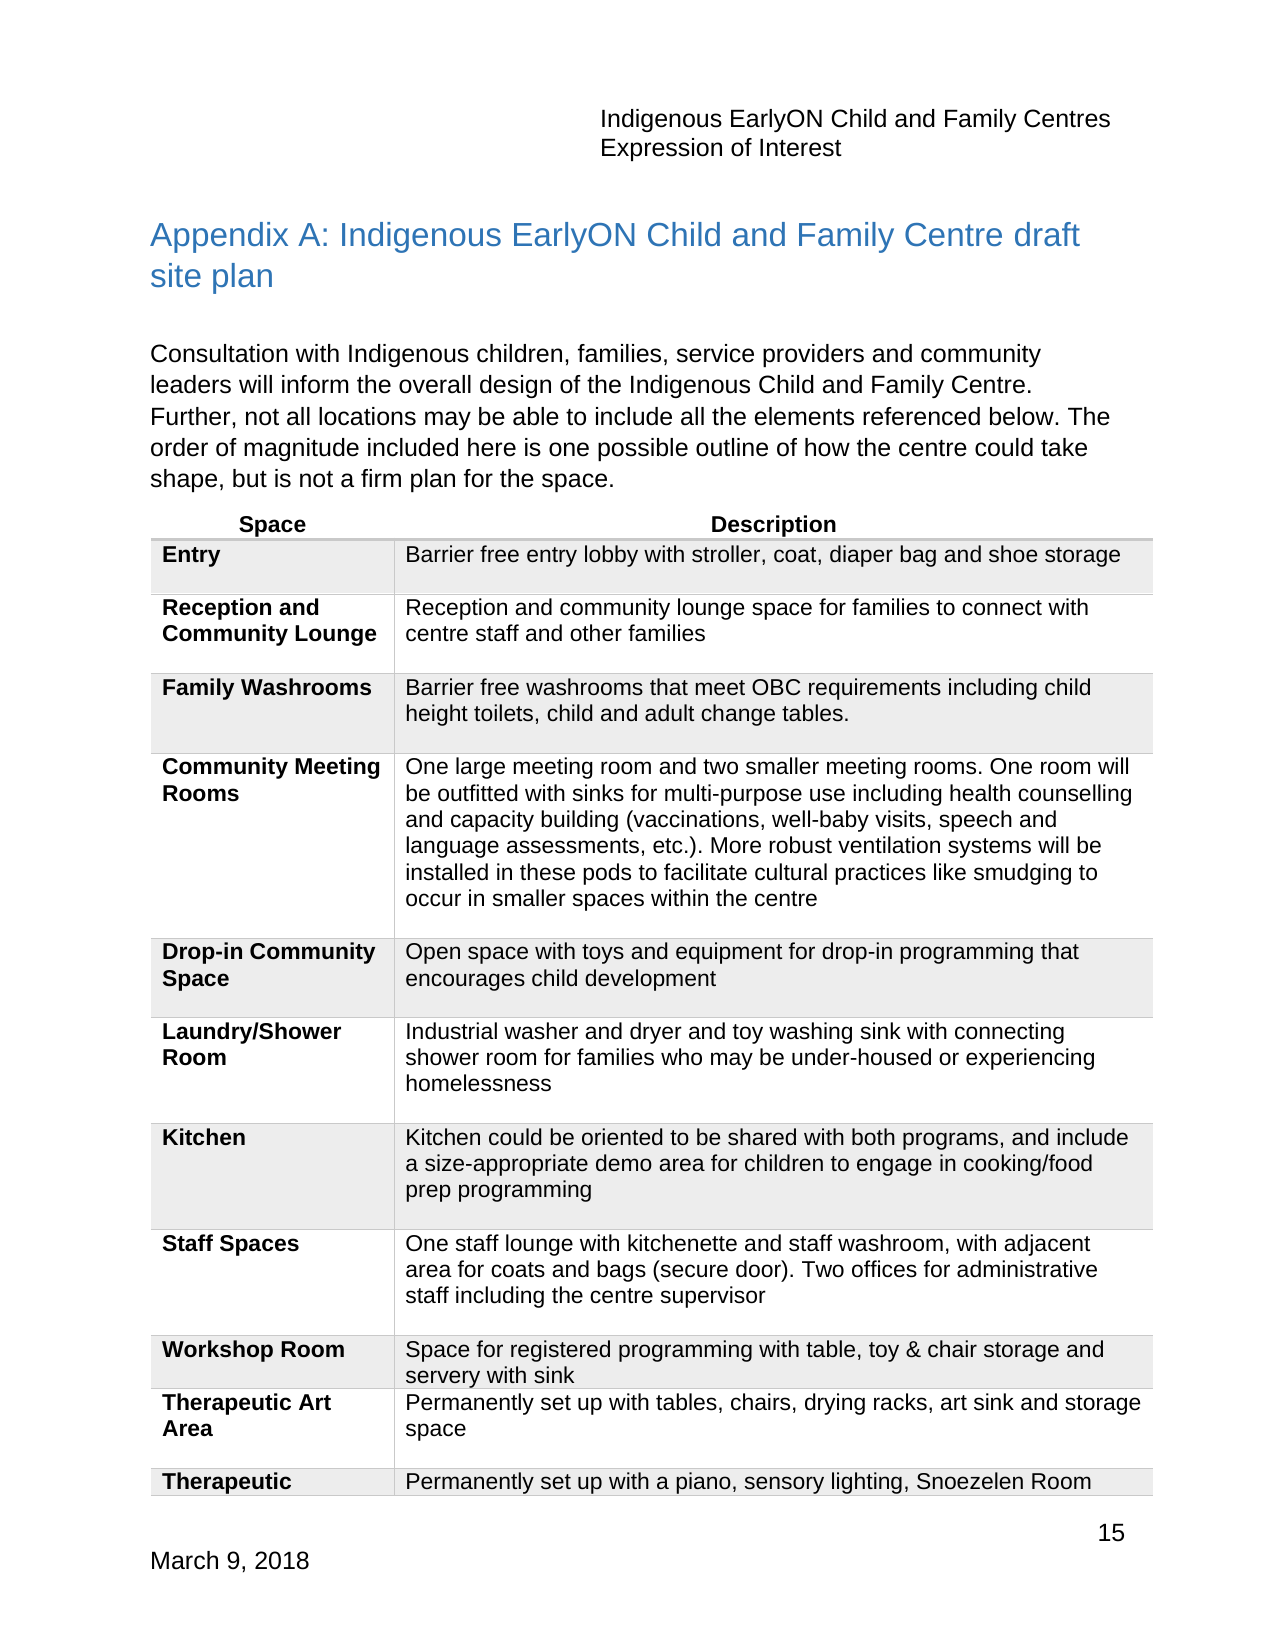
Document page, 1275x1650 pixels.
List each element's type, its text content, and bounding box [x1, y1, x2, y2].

table_cell Therapeutic Music/Sensory Area [151, 1469, 394, 1495]
table_cell Family Washrooms [151, 674, 394, 753]
table_cell Workshop Room [151, 1336, 394, 1388]
table_cell Therapeutic Art Area [151, 1389, 394, 1468]
table_cell Industrial washer and dryer and toy washing sink with connecting shower room for families who may be under-housed or experiencing homelessness [395, 1018, 1153, 1123]
table_cell Community Meeting Rooms [151, 754, 394, 938]
table_cell Drop-in Community Space [151, 939, 394, 1017]
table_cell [395, 1469, 1153, 1495]
table_cell Barrier free washrooms that meet OBC requirements including child height toilets, child and adult change tables. [395, 674, 1153, 753]
table_cell Kitchen could be oriented to be shared with both programs, and include a size-appropriate demo area for children to engage in cooking/food prep programming [395, 1124, 1153, 1229]
table_cell Staff Spaces [151, 1230, 394, 1335]
table_header Space [151, 511, 394, 538]
table_cell Space for registered programming with table, toy & chair storage and servery with sink [395, 1336, 1153, 1388]
table_header Description [394, 511, 1153, 538]
text Consultation with Indigenous children, families, service providers and community leaders will inform the overall design of the Indigenous Child and Family Centre. Further, not all locations may be able to include all the elements referenced below. The order of magnitude included here is one possible outline of how the centre could take shape, but is not a firm plan for the space. [150, 339, 1125, 492]
table_cell One large meeting room and two smaller meeting rooms. One room will be outfitted with sinks for multi-purpose use including health counselling and capacity building (vaccinations, well-baby visits, speech and language assessments, etc.). More robust ventilation systems will be installed in these pods to facilitate cultural practices like smudging to occur in smaller spaces within the centre [395, 754, 1153, 938]
table_cell Reception and Community Lounge [151, 595, 394, 673]
table_cell Kitchen [151, 1124, 394, 1229]
table_cell One staff lounge with kitchenette and staff washroom, with adjacent area for coats and bags (secure door). Two offices for administrative staff including the centre supervisor [395, 1230, 1153, 1335]
table_cell Barrier free entry lobby with stroller, coat, diaper bag and shoe storage [395, 541, 1153, 593]
table_cell Permanently set up with tables, chairs, drying racks, art sink and storage space [395, 1389, 1153, 1468]
table_cell Open space with toys and equipment for drop-in programming that encourages child development [395, 939, 1153, 1017]
table_cell Entry [151, 541, 394, 593]
table_cell Reception and community lounge space for families to connect with centre staff and other families [395, 595, 1153, 673]
subtitle Appendix A: Indigenous EarlyON Child and Family Centre draft site plan [150, 215, 1125, 336]
table_cell Laundry/Shower Room [151, 1018, 394, 1123]
